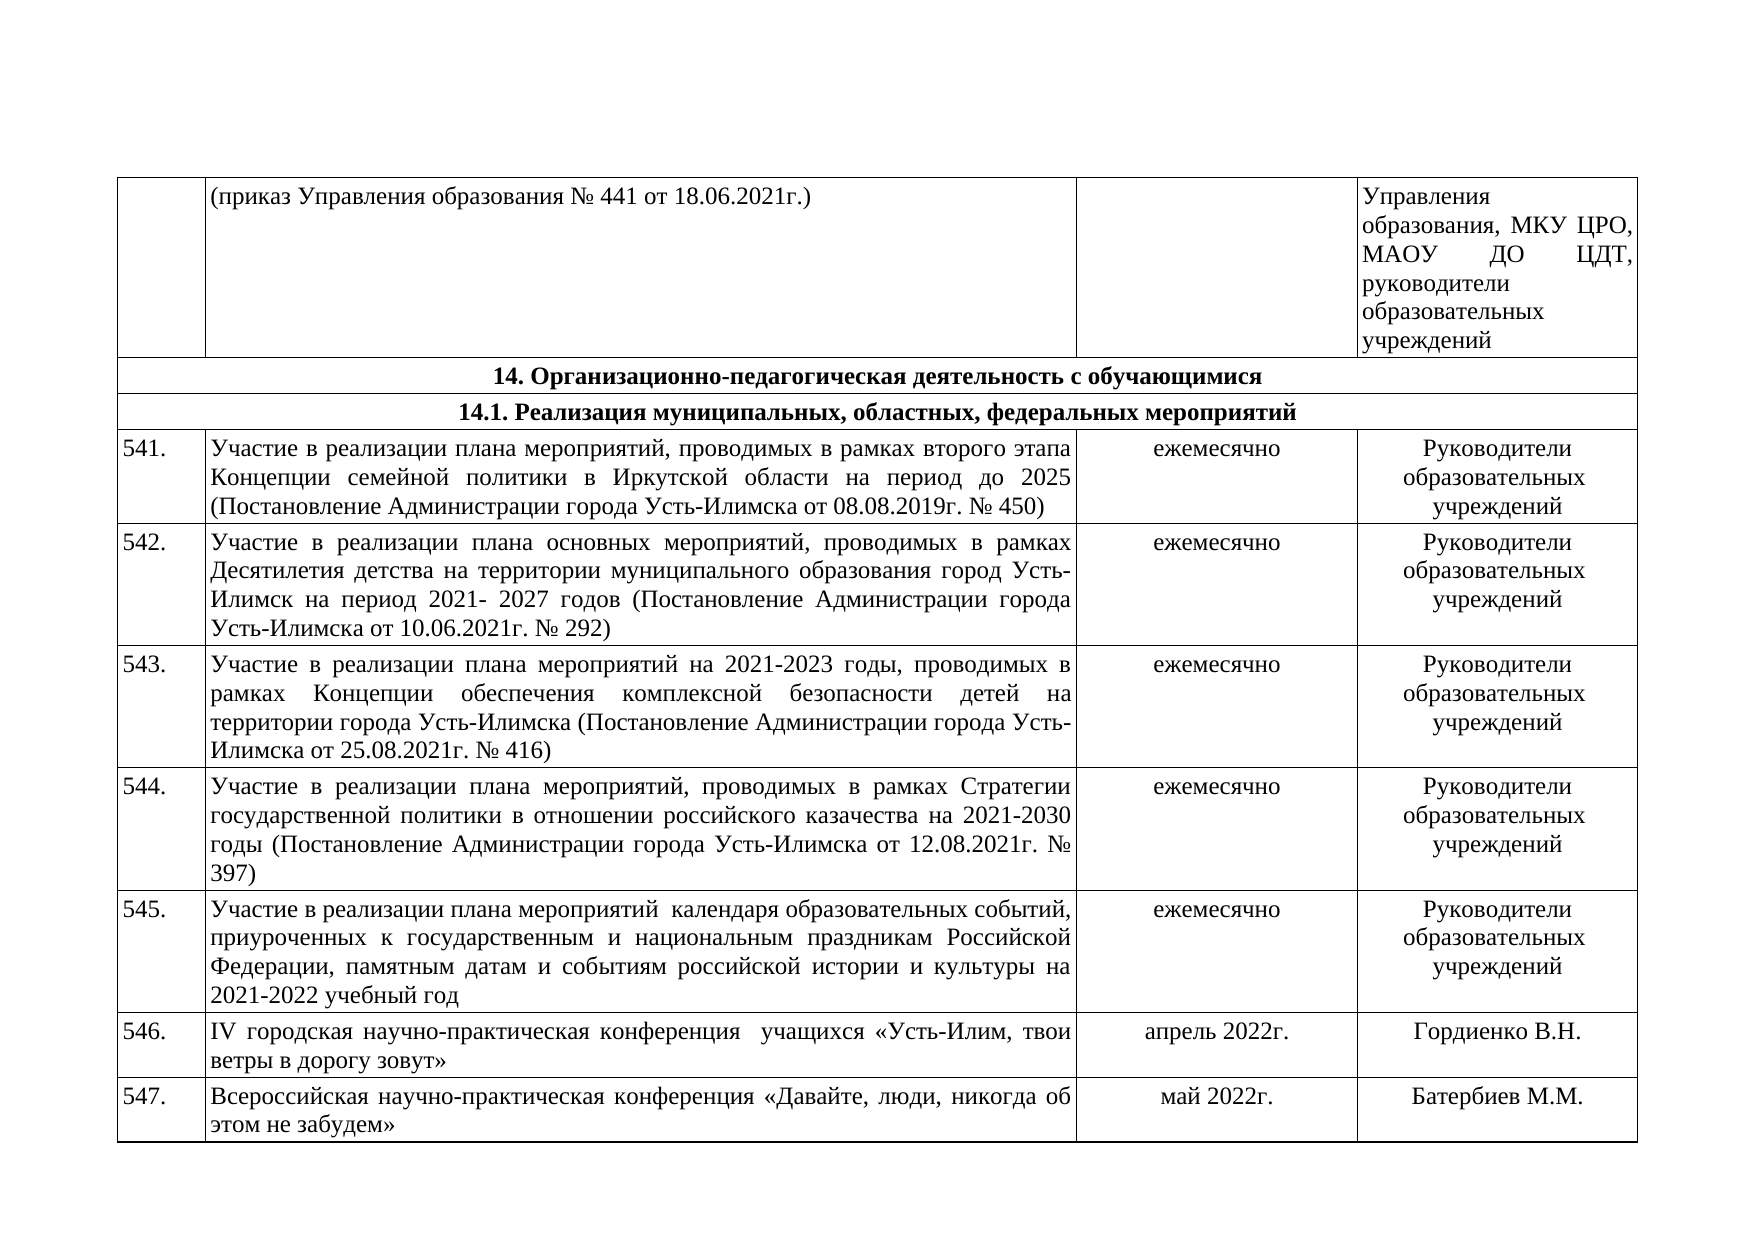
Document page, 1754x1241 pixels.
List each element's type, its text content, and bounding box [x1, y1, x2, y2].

table_cell Руководители образовательных учреждений [1358, 768, 1637, 889]
table_cell Всероссийская научно-практическая конференция «Давайте, люди, никогда об этом не забудем» [206, 1078, 1076, 1141]
table_cell апрель 2022г. [1077, 1013, 1357, 1077]
table_cell IV городская научно-практическая конференция учащихся «Усть-Илим, твои ветры в дорогу зовут» [206, 1013, 1076, 1077]
table_cell Участие в реализации плана мероприятий, проводимых в рамках Стратегии государственной политики в отношении российского казачества на 2021-2030 годы (Постановление Администрации города Усть-Илимска от 12.08.2021г. № 397) [206, 768, 1076, 889]
table_cell Гордиенко В.Н. [1358, 1013, 1637, 1077]
table_cell ежемесячно [1077, 646, 1357, 767]
table_cell май 2022г. [1077, 1078, 1357, 1141]
table_cell ежемесячно [1077, 524, 1357, 645]
table_cell 14.1. Реализация муниципальных, областных, федеральных мероприятий [118, 394, 1637, 429]
table_cell [118, 1013, 205, 1077]
table_cell Руководители образовательных учреждений [1358, 524, 1637, 645]
table_cell [118, 524, 205, 645]
table_cell 14. Организационно-педагогическая деятельность с обучающимися [118, 358, 1637, 393]
table_cell [118, 768, 205, 889]
table_cell Руководители образовательных учреждений [1358, 430, 1637, 523]
table_cell [118, 178, 205, 357]
table_cell Руководители образовательных учреждений [1358, 646, 1637, 767]
table_cell Участие в реализации плана мероприятий на 2021-2023 годы, проводимых в рамках Концепции обеспечения комплексной безопасности детей на территории города Усть-Илимска (Постановление Администрации города Усть-Илимска от 25.08.2021г. № 416) [206, 646, 1076, 767]
table_cell ежемесячно [1077, 768, 1357, 889]
table_cell Участие в реализации плана мероприятий календаря образовательных событий, приуроченных к государственным и национальным праздникам Российской Федерации, памятным датам и событиям российской истории и культуры на 2021-2022 учебный год [206, 891, 1076, 1012]
table_cell [118, 1078, 205, 1141]
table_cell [206, 178, 1076, 357]
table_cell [1077, 178, 1357, 357]
table_cell Участие в реализации плана основных мероприятий, проводимых в рамках Десятилетия детства на территории муниципального образования город Усть-Илимск на период 2021- 2027 годов (Постановление Администрации города Усть-Илимска от 10.06.2021г. № 292) [206, 524, 1076, 645]
table_cell Участие в реализации плана мероприятий, проводимых в рамках второго этапа Концепции семейной политики в Иркутской области на период до 2025 (Постановление Администрации города Усть-Илимска от 08.08.2019г. № 450) [206, 430, 1076, 523]
table_cell ежемесячно [1077, 430, 1357, 523]
table_cell Руководители образовательных учреждений [1358, 891, 1637, 1012]
table_cell [118, 646, 205, 767]
table_cell [118, 430, 205, 523]
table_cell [1358, 178, 1637, 357]
table_cell ежемесячно [1077, 891, 1357, 1012]
table_cell [118, 891, 205, 1012]
table_cell Батербиев М.М. [1358, 1078, 1637, 1141]
